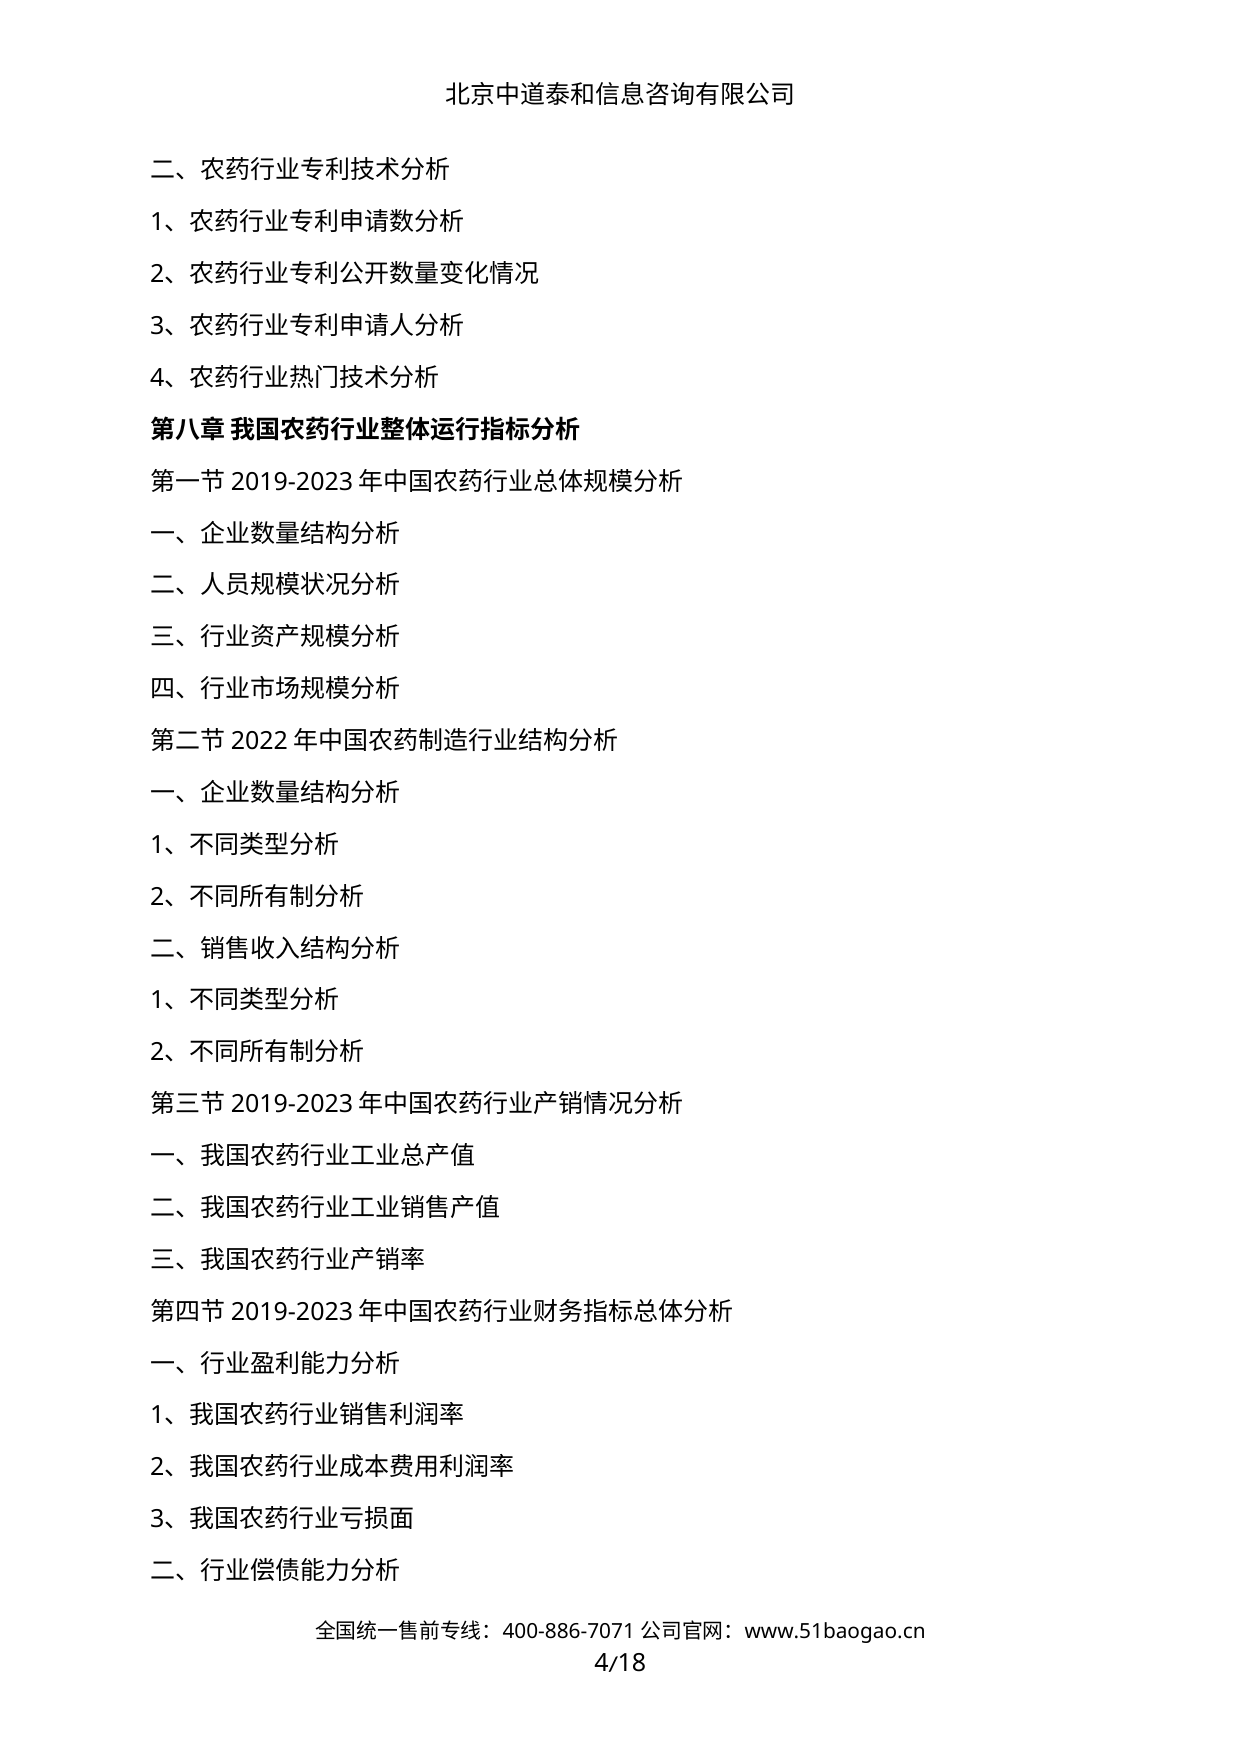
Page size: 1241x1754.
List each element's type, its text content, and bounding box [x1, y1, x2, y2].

text 一、企业数量结构分析 [150, 513, 1090, 549]
text 第二节 2022年中国农药制造行业结构分析 [150, 721, 1090, 757]
text 1、农药行业专利申请数分析 [150, 202, 1090, 238]
text 1、不同类型分析 [150, 824, 1090, 861]
text 2、我国农药行业成本费用利润率 [150, 1447, 1090, 1483]
text 2、不同所有制分析 [150, 876, 1090, 912]
text 一、企业数量结构分析 [150, 772, 1090, 809]
text 一、我国农药行业工业总产值 [150, 1136, 1090, 1172]
text 二、农药行业专利技术分析 [150, 150, 1090, 186]
text 第三节 2019-2023年中国农药行业产销情况分析 [150, 1084, 1090, 1120]
text 二、人员规模状况分析 [150, 565, 1090, 601]
text 4、农药行业热门技术分析 [150, 357, 1090, 394]
text 3、农药行业专利申请人分析 [150, 306, 1090, 342]
text 第四节 2019-2023年中国农药行业财务指标总体分析 [150, 1291, 1090, 1327]
text 二、行业偿债能力分析 [150, 1551, 1090, 1587]
text 四、行业市场规模分析 [150, 669, 1090, 705]
text 第八章 我国农药行业整体运行指标分析 [150, 409, 1090, 446]
text 二、销售收入结构分析 [150, 928, 1090, 964]
text 三、我国农药行业产销率 [150, 1239, 1090, 1276]
text 1、不同类型分析 [150, 980, 1090, 1016]
text 三、行业资产规模分析 [150, 617, 1090, 653]
text 3、我国农药行业亏损面 [150, 1499, 1090, 1535]
text 2、不同所有制分析 [150, 1032, 1090, 1068]
text 一、行业盈利能力分析 [150, 1343, 1090, 1379]
text 第一节 2019-2023年中国农药行业总体规模分析 [150, 461, 1090, 497]
text 2、农药行业专利公开数量变化情况 [150, 254, 1090, 290]
text 1、我国农药行业销售利润率 [150, 1395, 1090, 1431]
text 二、我国农药行业工业销售产值 [150, 1187, 1090, 1224]
